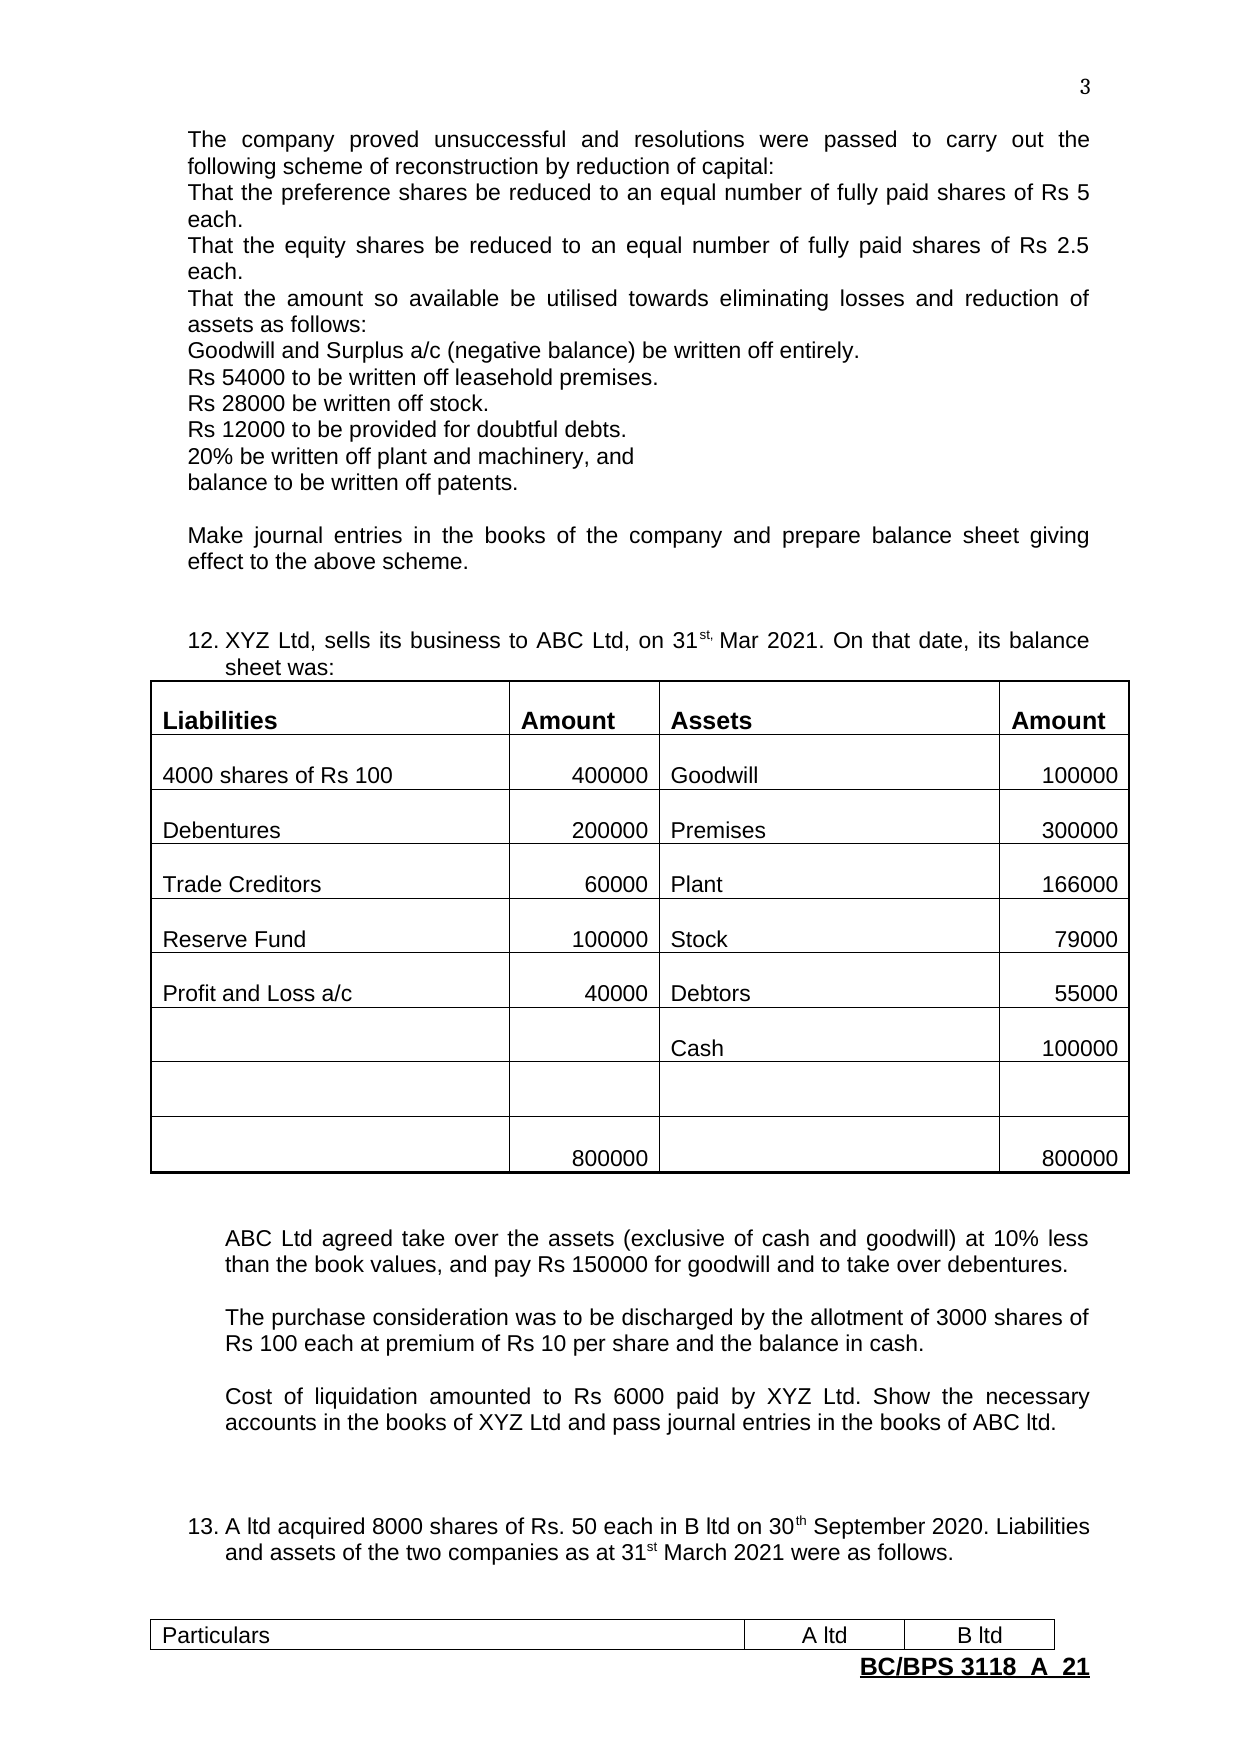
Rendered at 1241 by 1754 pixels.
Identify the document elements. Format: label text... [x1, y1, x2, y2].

table_cell 55000 [1000, 953, 1128, 1007]
table_header A ltd [745, 1620, 904, 1649]
table_cell [510, 1008, 659, 1061]
list That the amount so available be utilised towards eliminating losses and reduction of assets as follows: [187, 284, 1090, 337]
table_cell Trade Creditors [152, 844, 509, 898]
table_header Amount [1000, 682, 1128, 734]
list The purchase consideration was to be discharged by the allotment of 3000 shares of Rs 100 each at premium of Rs 10 per share and the balance in cash. [225, 1303, 1090, 1356]
list A ltd acquired 8000 shares of Rs. 50 each in B ltd on 30th September 2020. Liabilities and assets of the two companies as at 31st March 2021 were as follows. [187, 1513, 1090, 1565]
table_cell Cash [660, 1008, 999, 1061]
table_header Assets [660, 682, 999, 734]
table_cell 100000 [1000, 735, 1128, 789]
table_cell [660, 1062, 999, 1116]
table_cell Reserve Fund [152, 899, 509, 952]
table_cell Profit and Loss a/c [152, 953, 509, 1007]
table_cell Debentures [152, 790, 509, 843]
table_cell 166000 [1000, 844, 1128, 898]
table_header B ltd [905, 1620, 1054, 1649]
table_cell 200000 [510, 790, 659, 843]
table_cell [152, 1117, 509, 1171]
list Rs 28000 be written off stock. [187, 390, 1090, 416]
table_cell 4000 shares of Rs 100 [152, 735, 509, 789]
table_cell 60000 [510, 844, 659, 898]
list 20% be written off plant and machinery, and [187, 443, 1090, 469]
table_cell Goodwill [660, 735, 999, 789]
table_cell Debtors [660, 953, 999, 1007]
table_cell [152, 1008, 509, 1061]
table_cell 79000 [1000, 899, 1128, 952]
list The company proved unsuccessful and resolutions were passed to carry out the following scheme of reconstruction by reduction of capital: [187, 126, 1090, 179]
table_cell 300000 [1000, 790, 1128, 843]
table_cell 40000 [510, 953, 659, 1007]
table_cell 100000 [1000, 1008, 1128, 1061]
list ABC Ltd agreed take over the assets (exclusive of cash and goodwill) at 10% less than the book values, and pay Rs 150000 for goodwill and to take over debentures. [225, 1224, 1090, 1277]
table_header Amount [510, 682, 659, 734]
table_cell [152, 1062, 509, 1116]
table_cell 800000 [1000, 1117, 1128, 1171]
list Cost of liquidation amounted to Rs 6000 paid by XYZ Ltd. Show the necessary accounts in the books of XYZ Ltd and pass journal entries in the books of ABC ltd. [225, 1383, 1090, 1435]
table_cell 800000 [510, 1117, 659, 1171]
list balance to be written off patents. [187, 469, 1090, 495]
table_cell 400000 [510, 735, 659, 789]
table_cell [1000, 1062, 1128, 1116]
list XYZ Ltd, sells its business to ABC Ltd, on 31st, Mar 2021. On that date, its balance sheet was: [187, 627, 1090, 680]
list Rs 54000 to be written off leasehold premises. [187, 364, 1090, 390]
list Make journal entries in the books of the company and prepare balance sheet giving effect to the above scheme. [187, 522, 1090, 574]
table_header Particulars [151, 1620, 744, 1649]
table_cell [660, 1117, 999, 1171]
table_cell 100000 [510, 899, 659, 952]
list Rs 12000 to be provided for doubtful debts. [187, 416, 1090, 443]
table_cell Premises [660, 790, 999, 843]
table_header Liabilities [152, 682, 509, 734]
table_cell [510, 1062, 659, 1116]
list That the equity shares be reduced to an equal number of fully paid shares of Rs 2.5 each. [187, 232, 1090, 284]
table_cell Plant [660, 844, 999, 898]
table_cell Stock [660, 899, 999, 952]
list That the preference shares be reduced to an equal number of fully paid shares of Rs 5 each. [187, 179, 1090, 232]
list Goodwill and Surplus a/c (negative balance) be written off entirely. [187, 337, 1090, 364]
